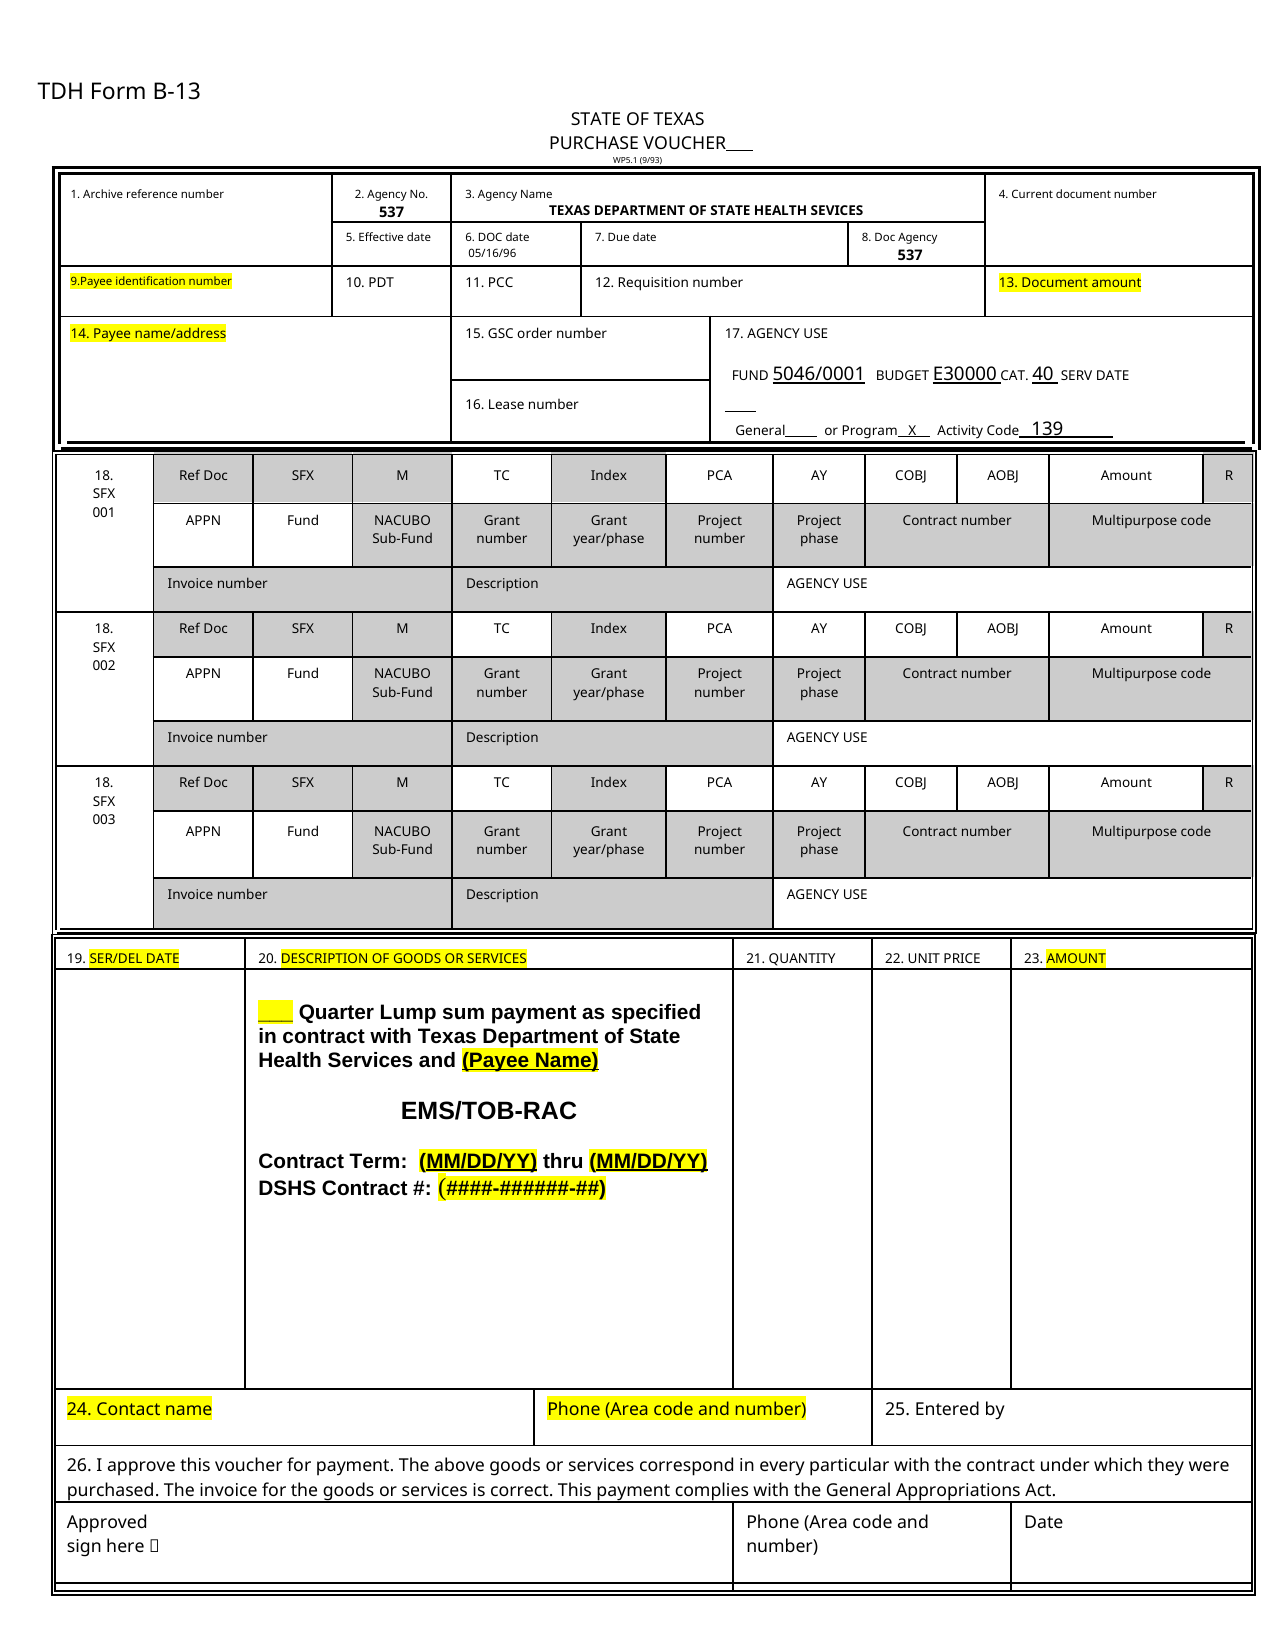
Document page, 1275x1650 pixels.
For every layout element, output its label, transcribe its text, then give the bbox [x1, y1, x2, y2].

table_cell Grant year/phase [552, 504, 665, 566]
table_cell 9.Payee identification number [61, 267, 331, 316]
table_cell Fund [254, 504, 352, 566]
table_header AOBJ [958, 455, 1048, 502]
table_cell Grant year/phase [552, 658, 665, 720]
table_cell Ref Doc [154, 613, 252, 656]
table_cell 14. Payee name/address [61, 317, 450, 441]
table_cell SFX [254, 767, 352, 810]
table_header Amount [1050, 455, 1202, 502]
table_cell Fund [254, 812, 352, 877]
table_cell 11. PCC [452, 267, 580, 316]
table_cell Grant year/phase [552, 812, 665, 877]
table_cell Project phase [774, 812, 864, 877]
table_cell 25. Entered by [873, 1390, 1251, 1444]
table_header AY [774, 455, 864, 502]
table_cell 24. Contact name [56, 1390, 533, 1444]
table_header SFX [254, 455, 352, 502]
table_header TC [453, 455, 551, 502]
table_header PCA [667, 455, 772, 502]
table_cell Project number [667, 812, 772, 877]
table_cell Project number [667, 658, 772, 720]
table_cell Amount [1050, 613, 1202, 656]
table_cell 7. Due date [582, 223, 847, 265]
table_cell 5. Effective date [333, 223, 450, 265]
table_header 20. DESCRIPTION OF GOODS OR SERVICES [246, 939, 732, 968]
table_header 18. SFX 001 [57, 455, 153, 611]
text PURCHASE VOUCHER [37, 130, 1237, 154]
table_cell 12. Requisition number [582, 267, 984, 316]
table_cell [56, 970, 244, 1388]
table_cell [56, 1584, 732, 1590]
table_cell R [1204, 765, 1252, 810]
table_header R [1204, 455, 1252, 502]
table_cell AGENCY USE [774, 720, 1252, 765]
table_cell Index [552, 613, 665, 656]
table_cell Approved sign here  [56, 1503, 732, 1582]
table_cell Grant number [453, 504, 551, 566]
table_cell AOBJ [958, 767, 1048, 810]
table_header 4. Current document number [985, 169, 1256, 265]
table_cell Description [453, 568, 772, 611]
table_header 21. QUANTITY [734, 939, 871, 968]
table_cell [1012, 970, 1251, 1388]
table_header 23. AMOUNT [1012, 939, 1251, 968]
table_cell Ref Doc [154, 767, 252, 810]
table_cell Contract number [866, 812, 1048, 877]
table_cell 26. I approve this voucher for payment. The above goods or services correspond in every particular with the contract under which they were purchased. The invoice for the goods or services is correct. This payment complies with the General Appropriations Act. [56, 1446, 1251, 1501]
table_cell 13. Document amount [986, 267, 1252, 316]
table_cell 18. SFX 003 [57, 767, 153, 928]
table_cell Multipurpose code [1050, 503, 1252, 566]
table_cell [873, 970, 1010, 1388]
table_cell M [353, 767, 451, 810]
table_cell PCA [667, 613, 772, 656]
table_cell 18. SFX 002 [57, 613, 153, 765]
table_header M [353, 455, 451, 502]
table_cell NACUBO Sub-Fund [353, 812, 451, 877]
table_cell APPN [154, 504, 252, 566]
table_cell M [353, 613, 451, 656]
table_cell Amount [1050, 767, 1202, 810]
table_cell Phone (Area code and number) [535, 1390, 871, 1444]
table_cell 17. AGENCY USE FUND 5046/0001 BUDGET E30000 CAT. 40 SERV DATE General or Program X Activity Code 139 [711, 317, 1252, 441]
table_cell AY [774, 767, 864, 810]
table_cell Invoice number [154, 722, 451, 765]
table_header 1. Archive reference number [56, 169, 332, 265]
table_cell APPN [154, 812, 252, 877]
table_cell Grant number [453, 658, 551, 720]
table_cell R [1204, 611, 1252, 656]
text TDH Form B-13 [37, 75, 1237, 106]
table_cell 16. Lease number [452, 381, 709, 441]
table_cell SFX [254, 613, 352, 656]
table_cell NACUBO Sub-Fund [353, 504, 451, 566]
table_cell Multipurpose code [1050, 656, 1252, 720]
table_cell Grant number [453, 812, 551, 877]
table_cell PCA [667, 767, 772, 810]
table_header 3. Agency Name TEXAS DEPARTMENT OF STATE HEALTH SEVICES [452, 175, 984, 221]
table_header Ref Doc [154, 455, 252, 502]
table_cell Fund [254, 658, 352, 720]
table_cell TC [453, 613, 551, 656]
table_cell Date [1012, 1503, 1251, 1582]
table_cell AOBJ [958, 613, 1048, 656]
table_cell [734, 1503, 1010, 1582]
table_cell [734, 970, 871, 1388]
table_cell 15. GSC order number [452, 317, 709, 379]
table_cell AY [774, 613, 864, 656]
table_cell Index [552, 767, 665, 810]
table_cell Invoice number [154, 568, 451, 611]
table_cell Invoice number [154, 879, 451, 928]
table_cell COBJ [866, 767, 956, 810]
table_header 19. SER/DEL DATE [56, 939, 244, 968]
table_cell Description [453, 722, 772, 765]
table_cell AGENCY USE [774, 877, 1252, 928]
table_header Index [552, 455, 665, 502]
table_header 2. Agency No. 537 [333, 175, 450, 221]
table_cell ___ Quarter Lump sum payment as specified in contract with Texas Department of State Health Services and (Payee Name) EMS/TOB-RAC Contract Term: (MM/DD/YY) thru (MM/DD/YY) DSHS Contract #: (####-######-##) [246, 970, 732, 1388]
table_cell 10. PDT [333, 267, 450, 316]
table_header 22. UNIT PRICE [873, 939, 1010, 968]
table_cell 6. DOC date 05/16/96 [452, 223, 580, 265]
table_cell Project phase [774, 658, 864, 720]
table_cell Multipurpose code [1050, 810, 1252, 877]
table_cell APPN [154, 658, 252, 720]
table_cell Description [453, 879, 772, 928]
text STATE OF TEXAS [37, 106, 1237, 130]
table_cell COBJ [866, 613, 956, 656]
table_cell TC [453, 767, 551, 810]
table_cell NACUBO Sub-Fund [353, 658, 451, 720]
table_cell 8. Doc Agency 537 [849, 223, 984, 265]
table_cell Contract number [866, 658, 1048, 720]
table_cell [734, 1584, 1010, 1590]
table_header COBJ [866, 455, 956, 502]
table_cell Project number [667, 504, 772, 566]
table_cell Contract number [866, 504, 1048, 566]
table_cell Project phase [774, 504, 864, 566]
table_cell AGENCY USE [774, 566, 1252, 611]
